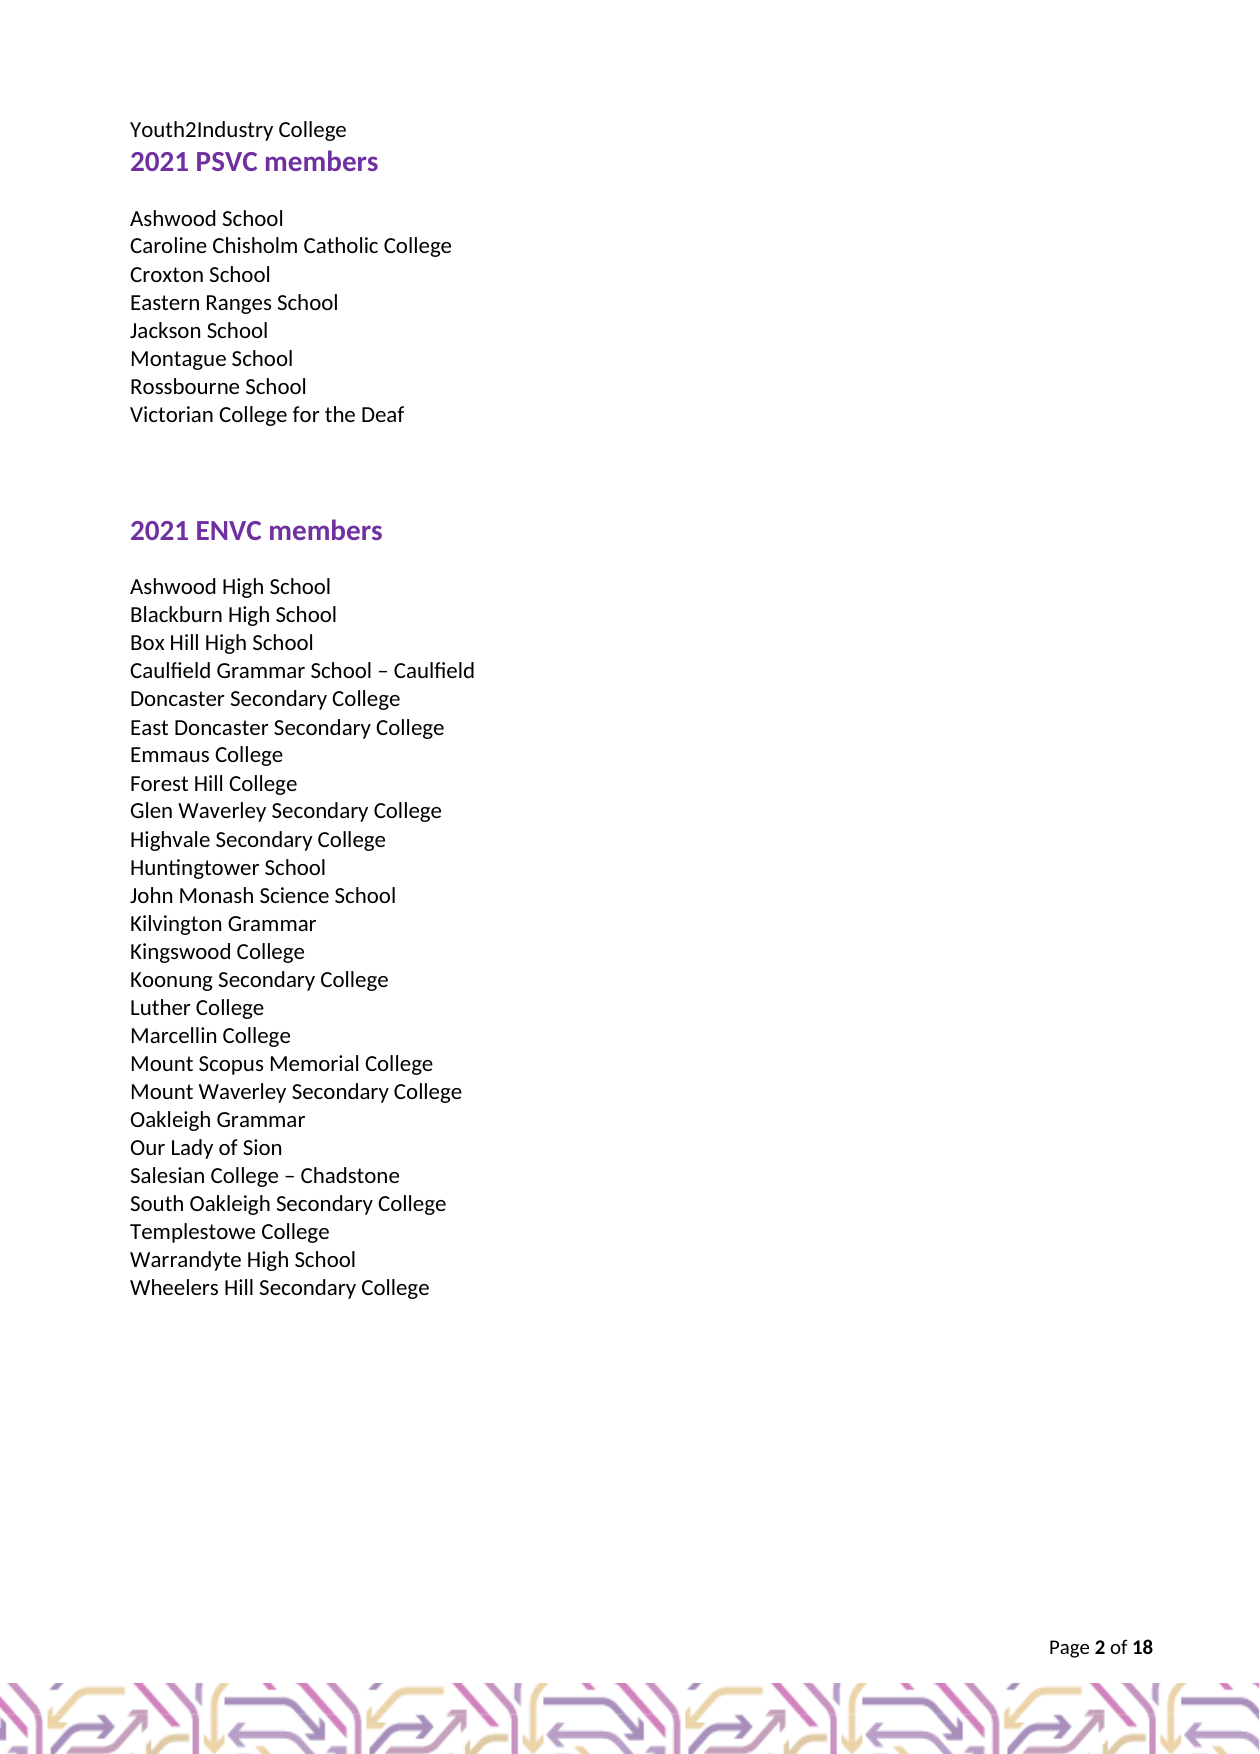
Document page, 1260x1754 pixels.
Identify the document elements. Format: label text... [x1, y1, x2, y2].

text Marcellin College [130, 1021, 1153, 1049]
text Highvale Secondary College [130, 825, 1153, 853]
text Doncaster Secondary College [130, 684, 1153, 713]
text South Oakleigh Secondary College [130, 1189, 1153, 1217]
text Jackson School [130, 316, 1153, 344]
text Emmaus College [130, 741, 1153, 769]
text Kilvington Grammar [130, 909, 1153, 937]
text Huntingtower School [130, 853, 1153, 881]
text Caulfield Grammar School – Caulfield [130, 657, 1153, 684]
text 2021 ENVC members [130, 512, 1153, 547]
text 2021 PSVC members [130, 143, 1153, 179]
text Youth2Industry College [130, 115, 604, 143]
text Our Lady of Sion [130, 1133, 1153, 1161]
text Caroline Chisholm Catholic College [130, 232, 1153, 260]
text Eastern Ranges School [130, 288, 1153, 316]
text Warrandyte High School [130, 1245, 1153, 1273]
text Montague School [130, 344, 1153, 372]
text Koonung Secondary College [130, 965, 1153, 993]
text East Doncaster Secondary College [130, 713, 1153, 741]
text Salesian College – Chadstone [130, 1161, 1153, 1189]
text Blackburn High School [130, 601, 1153, 628]
text Oakleigh Grammar [130, 1105, 1153, 1133]
text Ashwood High School [130, 572, 1153, 601]
text Croxton School [130, 260, 1153, 288]
text Wheelers Hill Secondary College [130, 1273, 1153, 1301]
text Glen Waverley Secondary College [130, 797, 1153, 825]
text John Monash Science School [130, 881, 1153, 909]
text Rossbourne School [130, 372, 1153, 400]
text Forest Hill College [130, 769, 1153, 797]
text Luther College [130, 993, 1153, 1021]
text Kingswood College [130, 937, 1153, 965]
text Victorian College for the Deaf [130, 400, 1153, 428]
text Mount Scopus Memorial College [130, 1049, 1153, 1077]
picture [0, 1683, 1260, 1754]
text Mount Waverley Secondary College [130, 1077, 1153, 1105]
text Templestowe College [130, 1217, 1153, 1245]
text Box Hill High School [130, 628, 1153, 657]
text Ashwood School [130, 204, 1153, 232]
